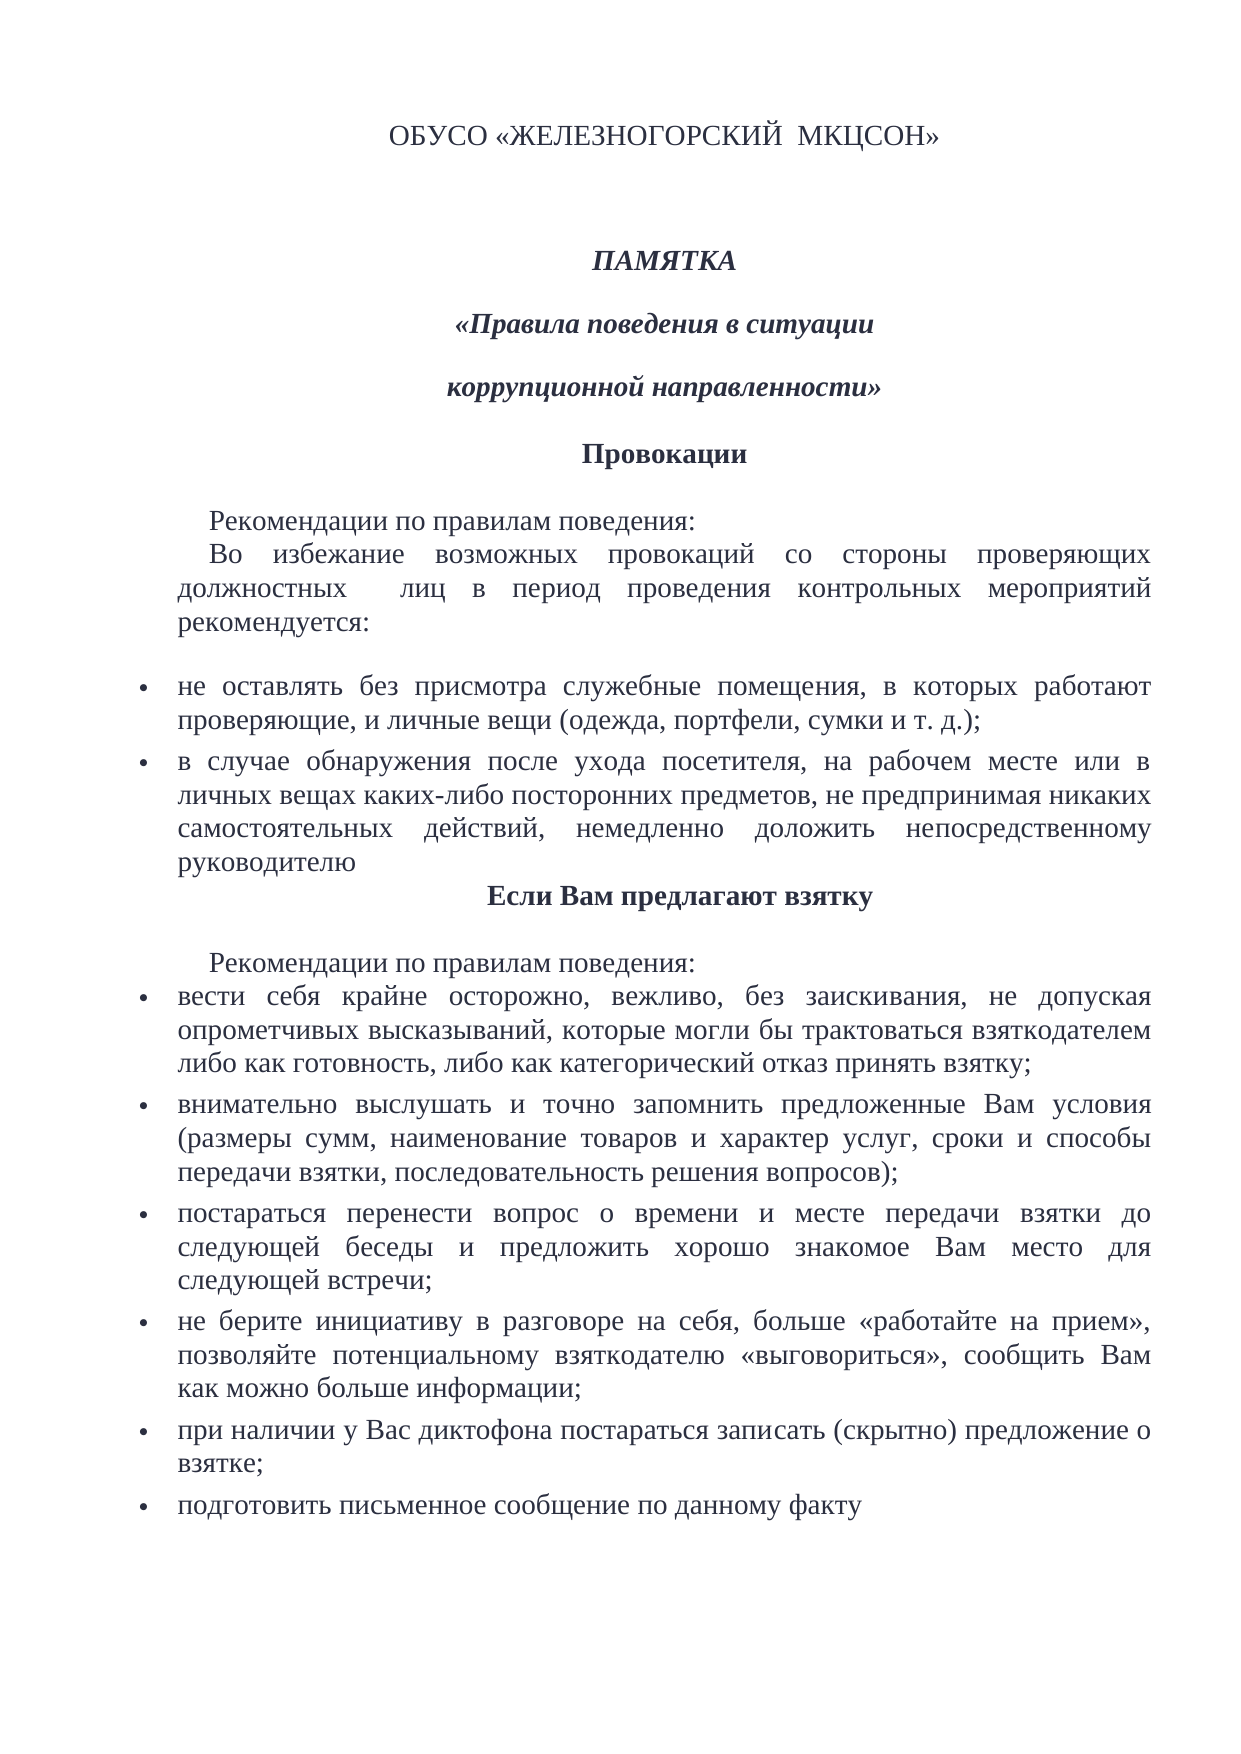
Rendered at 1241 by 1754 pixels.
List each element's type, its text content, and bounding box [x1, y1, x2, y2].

text Во избежание возможных провокаций со стороны проверяющих должностных лиц в период проведения контрольных мероприятий рекомендуется: [177, 537, 1152, 637]
list вести себя крайне осторожно, вежливо, без заискивания, не допуская опрометчивых высказываний, которые могли бы трактоваться взяткодателем либо как готовность, либо как категорический отказ принять взятку; [140, 978, 1152, 1079]
list постараться перенести вопрос о времени и месте передачи взятки до следующей беседы и предложить хорошо знакомое Вам место для следующей встречи; [140, 1195, 1152, 1296]
text «Правила поведения в ситуации [177, 306, 1152, 340]
list в случае обнаружения после ухода посетителя, на рабочем месте или в личных вещах каких-либо посторонних предметов, не предпринимая никаких самостоятельных действий, немедленно доложить непосредственному руководителю [140, 743, 1152, 878]
text ПАМЯТКА [177, 243, 1152, 277]
list при наличии у Вас диктофона постараться записать (скрытно) предложение о взятке; [140, 1412, 1152, 1479]
text ОБУСО «ЖЕЛЕЗНОГОРСКИЙ МКЦСОН» [177, 118, 1152, 152]
text коррупционной направленности» [177, 369, 1152, 402]
list подготовить письменное сообщение по данному факту [140, 1487, 1152, 1520]
text Рекомендации по правилам поведения: [177, 503, 1152, 537]
text Если Вам предлагают взятку [177, 878, 1152, 911]
text Провокации [177, 436, 1152, 469]
list внимательно выслушать и точно запомнить предложенные Вам условия (размеры сумм, наименование товаров и характер услуг, сроки и способы передачи взятки, последовательность решения вопросов); [140, 1087, 1152, 1187]
list не берите инициативу в разговоре на себя, больше «работайте на прием», позволяйте потенциальному взяткодателю «выговориться», сообщить Вам как можно больше информации; [140, 1303, 1152, 1404]
text Рекомендации по правилам поведения: [177, 945, 1152, 978]
list не оставлять без присмотра служебные помещения, в которых работают проверяющие, и личные вещи (одежда, портфели, сумки и т. д.); [140, 668, 1152, 736]
